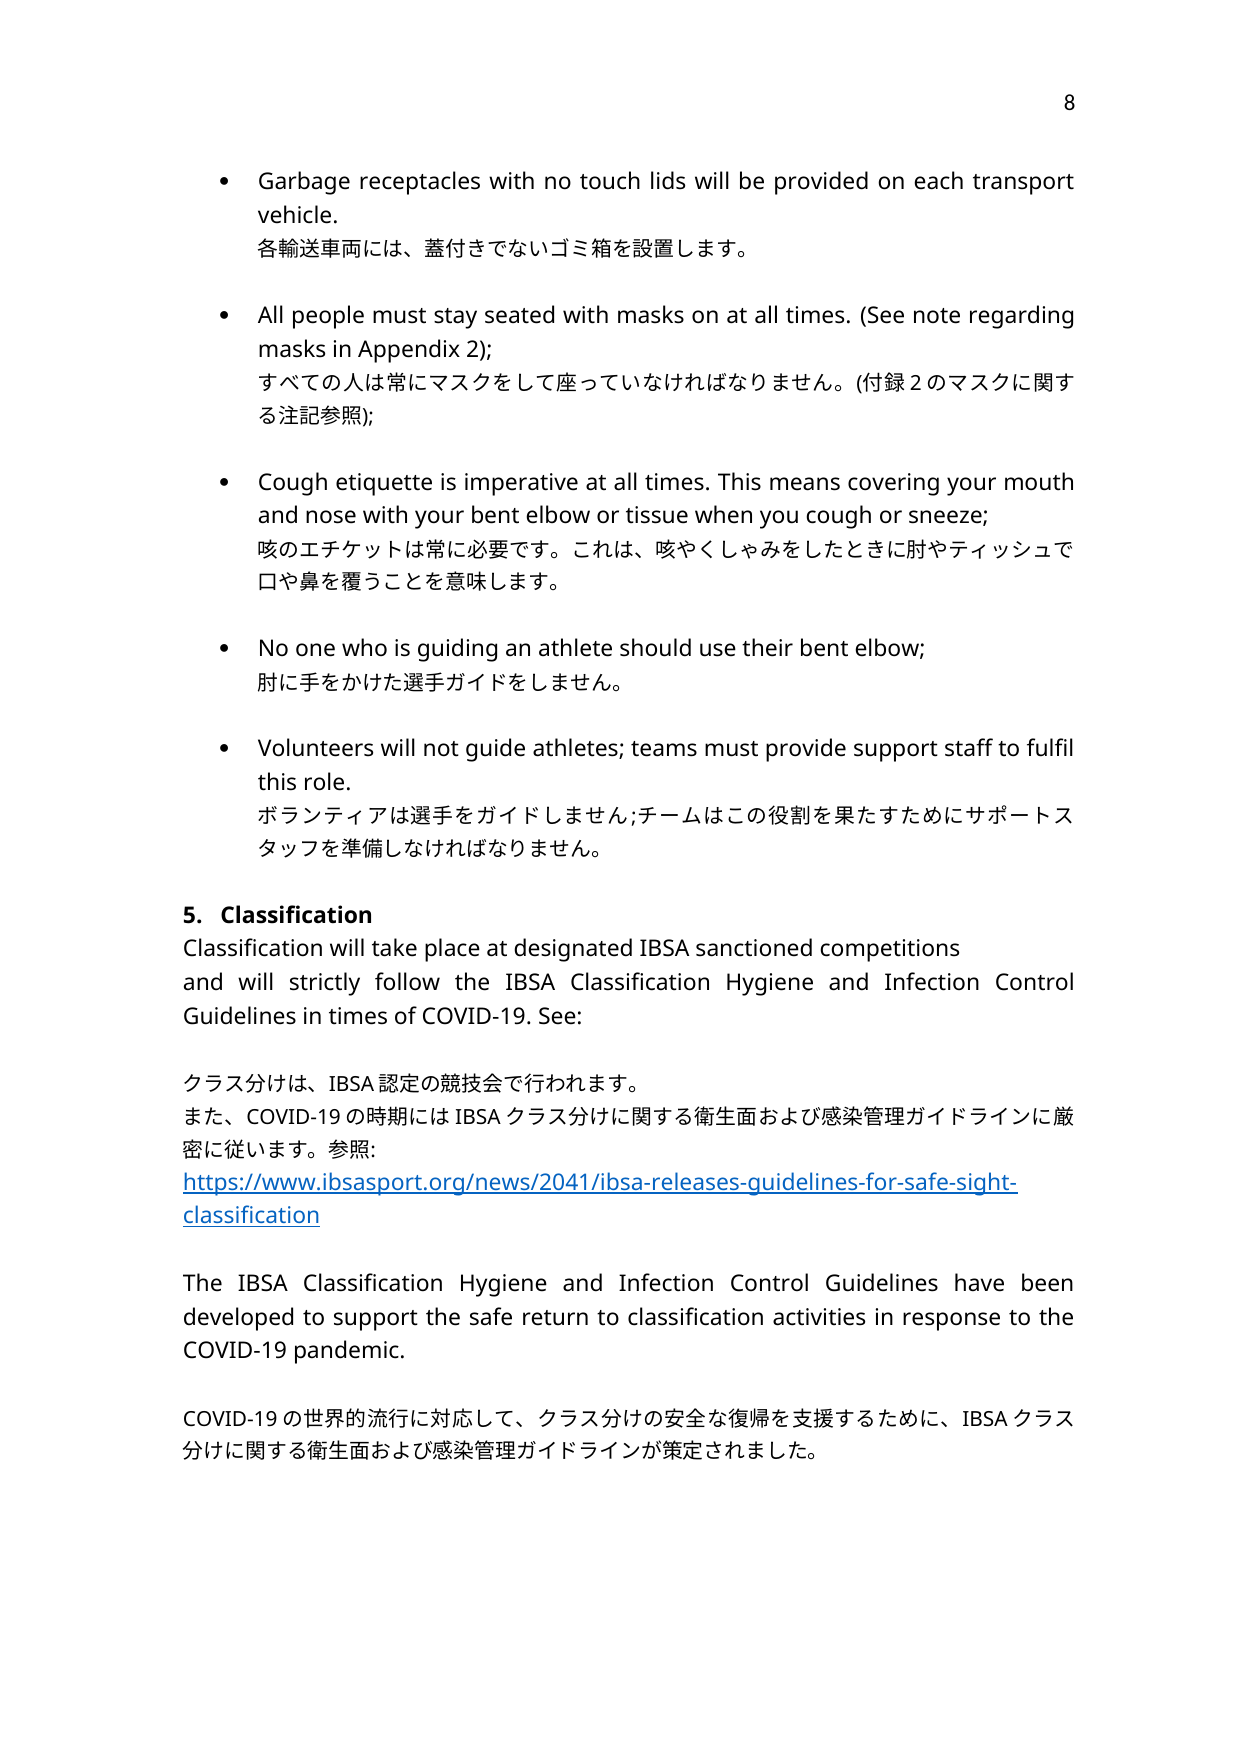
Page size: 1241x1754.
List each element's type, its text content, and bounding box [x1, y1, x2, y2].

list The ibsa Classification Hygiene and Infection Control Guidelines have been developed to support the safe return to classification activities in response to the COVID-19 pandemic. [183, 1267, 1075, 1366]
list Classification will take place at designated IBSA sanctioned competitions [183, 932, 1075, 964]
list すべての人は常にマスクをして座っていなければなりません。(付録2のマスクに関する注記参照); [258, 366, 1075, 429]
list Classification [183, 899, 1075, 930]
list また、COVID-19の時期にはIBSAクラス分けに関する衛生面および感染管理ガイドラインに厳密に従います。参照: [183, 1100, 1075, 1163]
list 肘に手をかけた選手ガイドをしません。 [258, 666, 1075, 696]
list 各輸送車両には、蓋付きでないゴミ箱を設置します。 [258, 232, 1075, 263]
list Volunteers will not guide athletes; teams must provide support staff to fulfil this role. [220, 732, 1075, 797]
list 咳のエチケットは常に必要です。これは、咳やくしゃみをしたときに肘やティッシュで口や鼻を覆うことを意味します。 [258, 533, 1075, 596]
list Cough etiquette is imperative at all times. This means covering your mouth and nose with your bent elbow or tissue when you cough or sneeze; [220, 466, 1075, 531]
list Garbage receptacles with no touch lids will be provided on each transport vehicle. [220, 165, 1075, 230]
list クラス分けは、IBSA認定の競技会で行われます。 [183, 1067, 1075, 1098]
list No one who is guiding an athlete should use their bent elbow; [220, 632, 1075, 663]
list All people must stay seated with masks on at all times. (See note regarding masks in Appendix 2); [220, 299, 1075, 364]
list ボランティアは選手をガイドしません;チームはこの役割を果たすためにサポートスタッフを準備しなければなりません。 [258, 799, 1075, 862]
list https://www.ibsasport.org/news/2041/ibsa-releases-guidelines-for-safe-sight-classification [183, 1166, 1075, 1231]
list COVID-19の世界的流行に対応して、クラス分けの安全な復帰を支援するために、IBSAクラス分けに関する衛生面および感染管理ガイドラインが策定されました。 [183, 1402, 1075, 1465]
list and will strictly follow the ibsa Classification Hygiene and Infection Control Guidelines in times of COVID-19. See: [183, 966, 1075, 1031]
